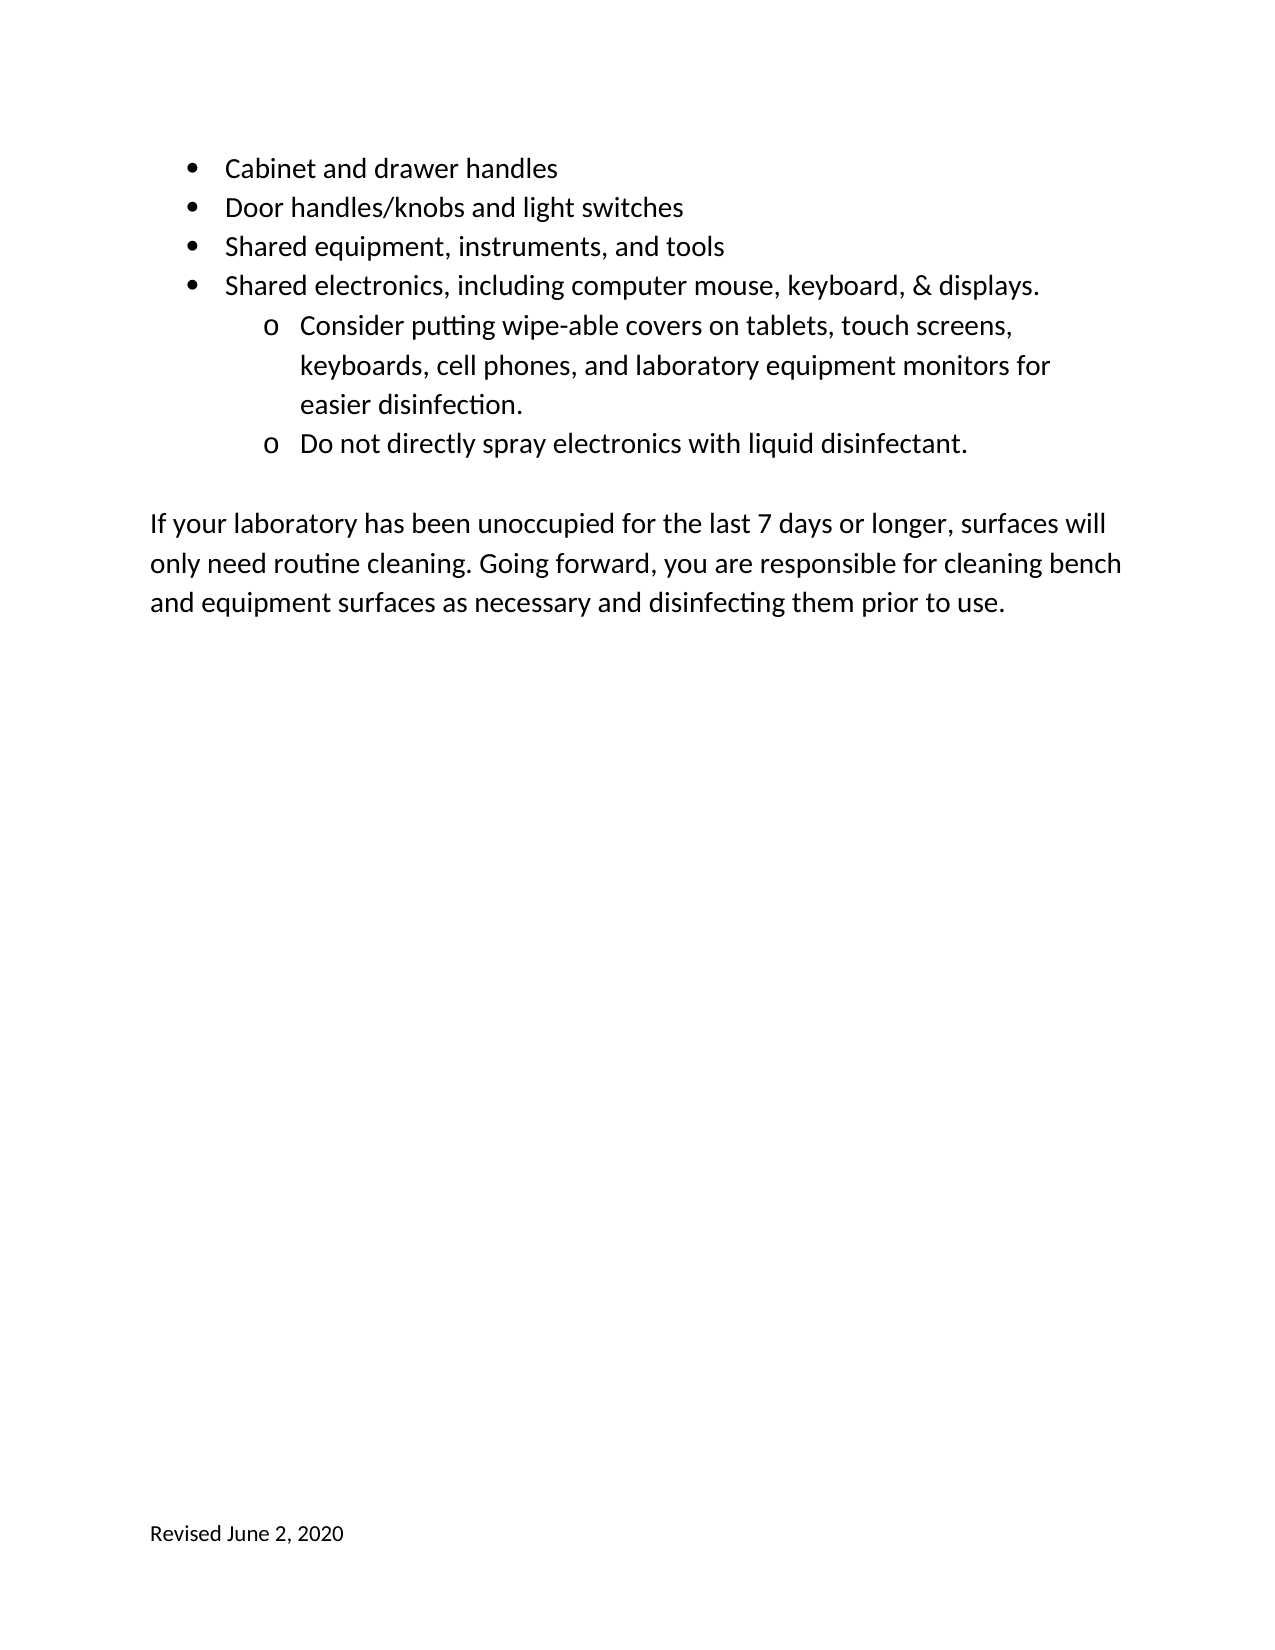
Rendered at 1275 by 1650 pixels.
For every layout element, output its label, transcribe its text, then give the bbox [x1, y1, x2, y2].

list Consider putting wipe-able covers on tablets, touch screens, keyboards, cell phones, and laboratory equipment monitors for easier disinfection. [262, 307, 1120, 422]
text If your laboratory has been unoccupied for the last 7 days or longer, surfaces will only need routine cleaning. Going forward, you are responsible for cleaning bench and equipment surfaces as necessary and disinfecting them prior to use. [150, 506, 1125, 619]
list Shared equipment, instruments, and tools [187, 228, 1127, 264]
list Door handles/knobs and light switches [187, 189, 1127, 225]
list Cabinet and drawer handles [187, 150, 1127, 186]
list Do not directly spray electronics with liquid disinfectant. [262, 426, 1120, 463]
list Shared electronics, including computer mouse, keyboard, & displays. [187, 267, 1120, 303]
